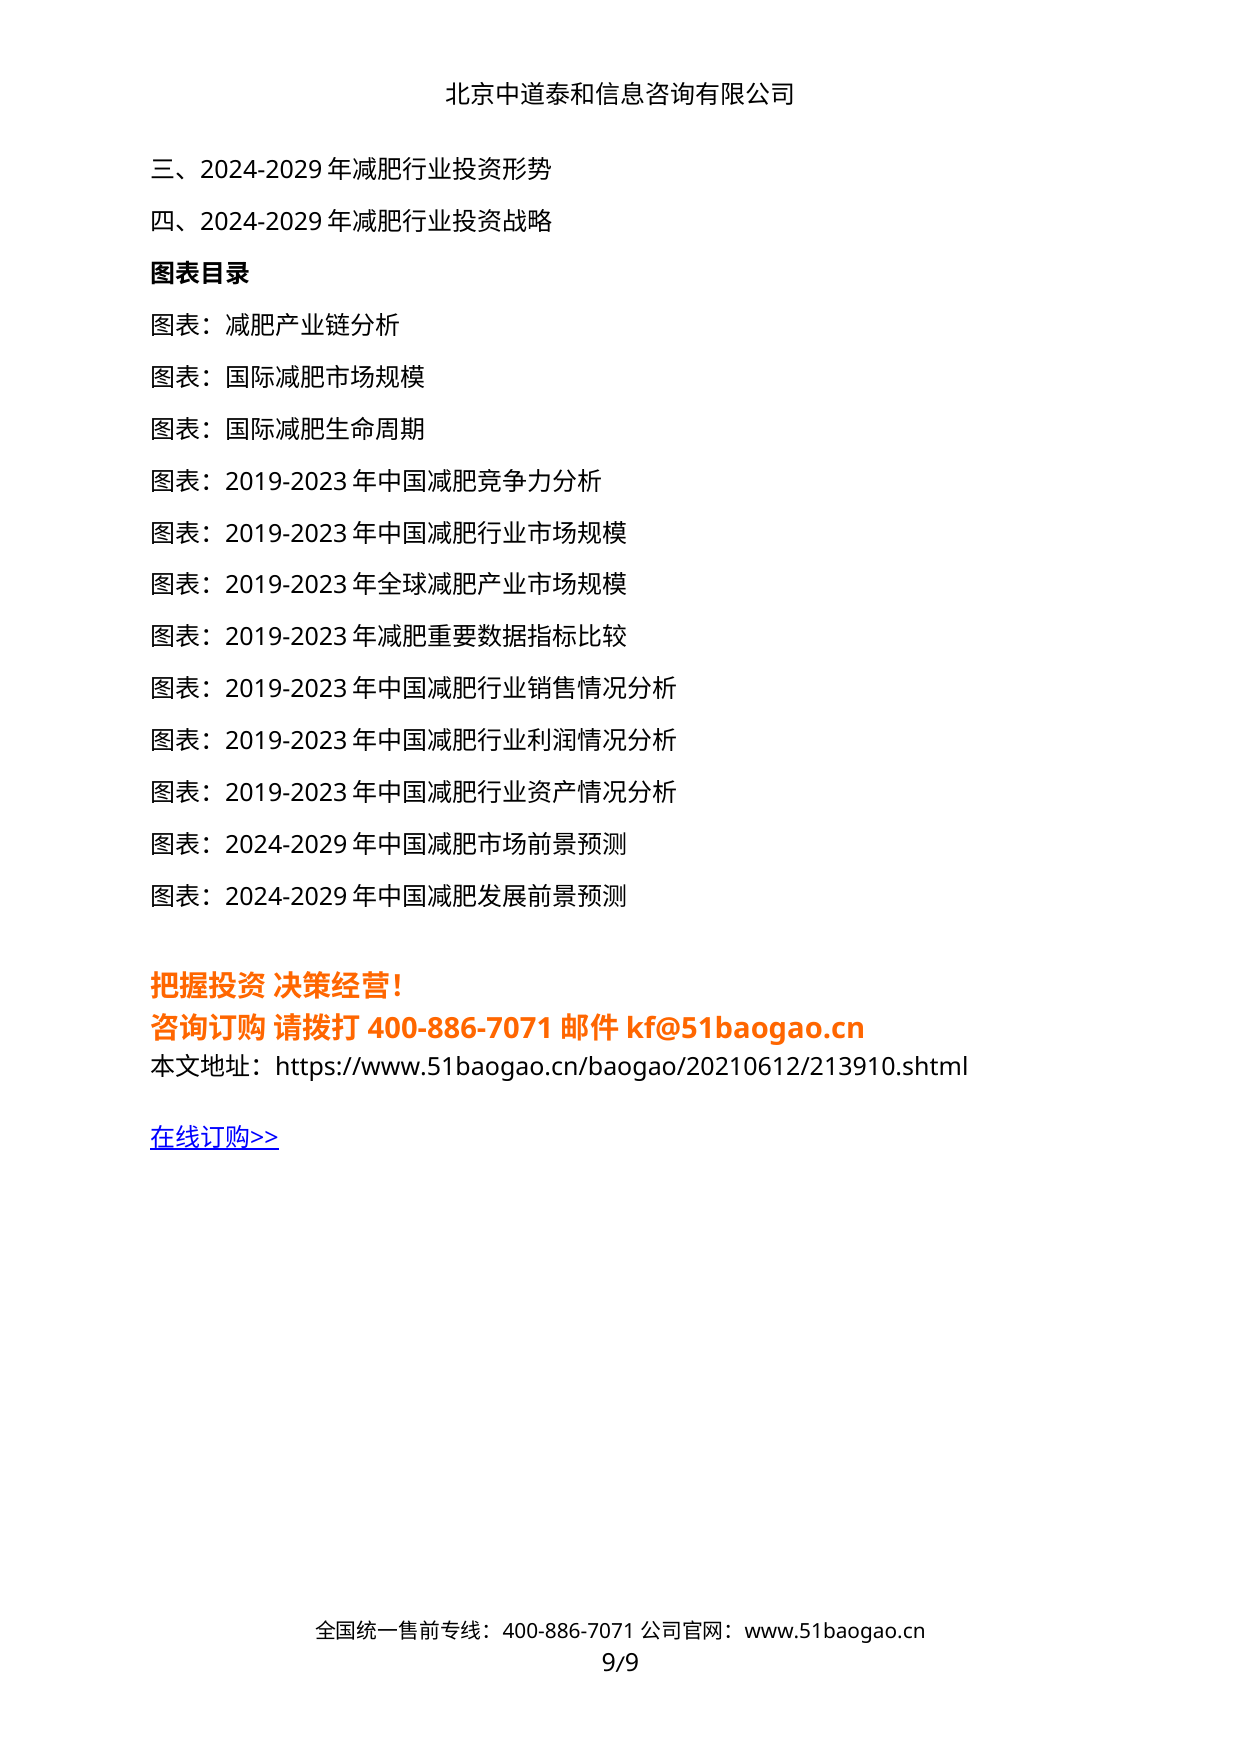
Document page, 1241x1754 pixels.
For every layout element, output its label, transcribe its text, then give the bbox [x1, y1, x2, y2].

text 图表：减肥产业链分析 [150, 306, 1090, 342]
text 图表：2019-2023年减肥重要数据指标比较 [150, 617, 1090, 653]
text 三、2024-2029年减肥行业投资形势 [150, 150, 1090, 186]
text 图表：国际减肥生命周期 [150, 409, 1090, 446]
text 在线订购>> [150, 1083, 1090, 1153]
text 图表：2019-2023年中国减肥竞争力分析 [150, 461, 1090, 497]
text 图表：2019-2023年中国减肥行业市场规模 [150, 513, 1090, 549]
text 图表：2024-2029年中国减肥市场前景预测 [150, 824, 1090, 861]
text 图表：2024-2029年中国减肥发展前景预测 [150, 876, 1090, 912]
text 图表目录 [150, 254, 1090, 290]
text 图表：国际减肥市场规模 [150, 357, 1090, 394]
text 图表：2019-2023年中国减肥行业销售情况分析 [150, 669, 1090, 705]
text 图表：2019-2023年中国减肥行业利润情况分析 [150, 721, 1090, 757]
text 图表：2019-2023年中国减肥行业资产情况分析 [150, 772, 1090, 809]
text 四、2024-2029年减肥行业投资战略 [150, 202, 1090, 238]
text 图表：2019-2023年全球减肥产业市场规模 [150, 565, 1090, 601]
text 把握投资 决策经营！咨询订购 请拨打 400-886-7071 邮件 kf@51baogao.cn本文地址：https://www.51baogao.cn/baogao/20210612/213910.shtml [150, 928, 1090, 1083]
